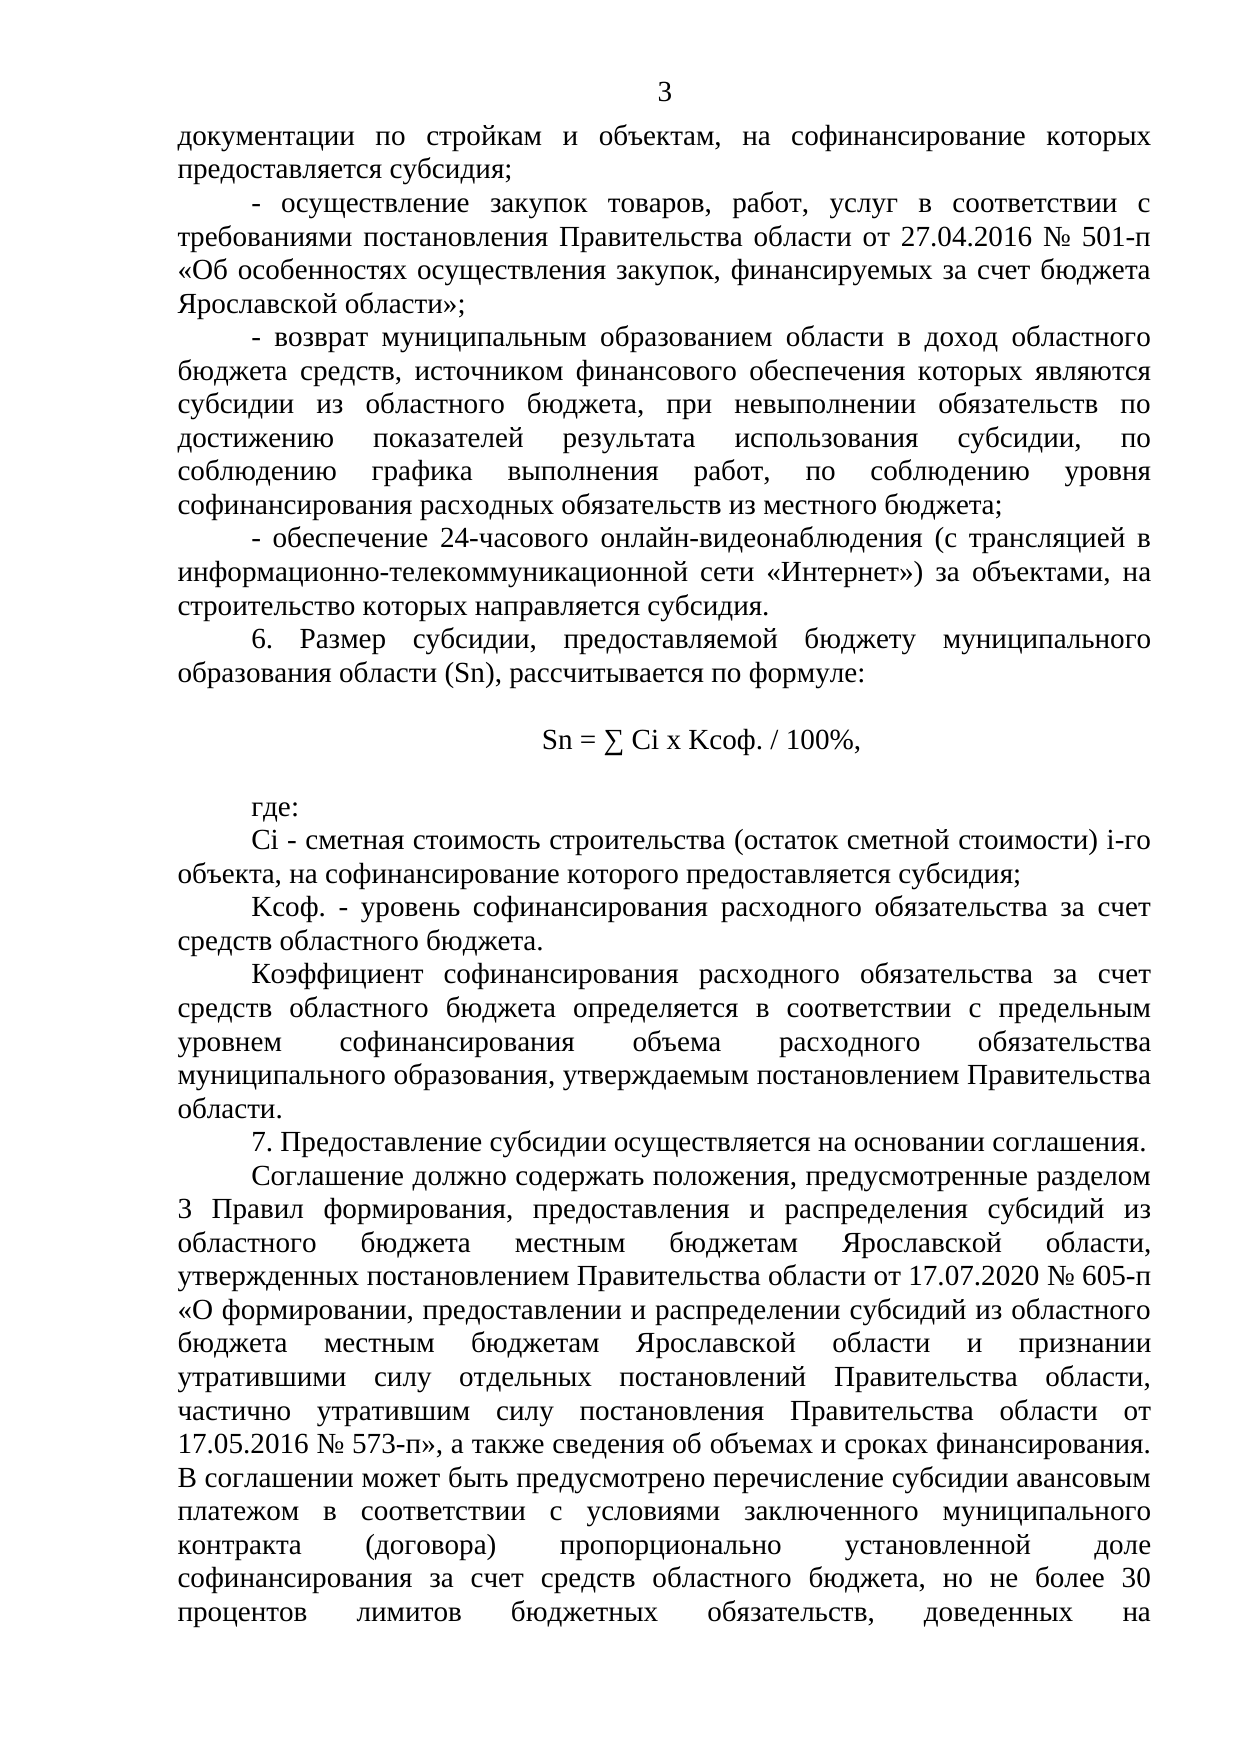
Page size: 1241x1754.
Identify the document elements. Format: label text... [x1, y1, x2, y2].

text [177, 1158, 1152, 1627]
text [177, 118, 1152, 185]
text Коэффициент софинансирования расходного обязательства за счет средств областного бюджета определяется в соответствии с предельным уровнем софинансирования объема расходного обязательства муниципального образования, утверждаемым постановлением Правительства области. [177, 957, 1152, 1124]
text Ci - сметная стоимость строительства (остаток сметной стоимости) i-го объекта, на софинансирование которого предоставляется субсидия; [177, 822, 1152, 889]
text - возврат муниципальным образованием области в доход областного бюджета средств, источником финансового обеспечения которых являются субсидии из областного бюджета, при невыполнении обязательств по достижению показателей результата использования субсидии, по соблюдению графика выполнения работ, по соблюдению уровня софинансирования расходных обязательств из местного бюджета; [177, 319, 1152, 521]
text 6. Размер субсидии, предоставляемой бюджету муниципального образования области (Sn), рассчитывается по формуле: [177, 621, 1152, 688]
text - осуществление закупок товаров, работ, услуг в соответствии с требованиями постановления Правительства области от 27.04.2016 № 501-п «Об особенностях осуществления закупок, финансируемых за счет бюджета Ярославской области»; [177, 185, 1152, 319]
text 7. Предоставление субсидии осуществляется на основании соглашения. [177, 1124, 1152, 1158]
text - обеспечение 24-часового онлайн-видеонаблюдения (с трансляцией в информационно-телекоммуникационной сети «Интернет») за объектами, на строительство которых направляется субсидия. [177, 521, 1152, 621]
text Kсоф. - уровень софинансирования расходного обязательства за счет средств областного бюджета. [177, 889, 1152, 957]
text Sn = ∑ Ci х Kсоф. / 100%, [177, 722, 1152, 755]
text где: [177, 789, 1152, 822]
